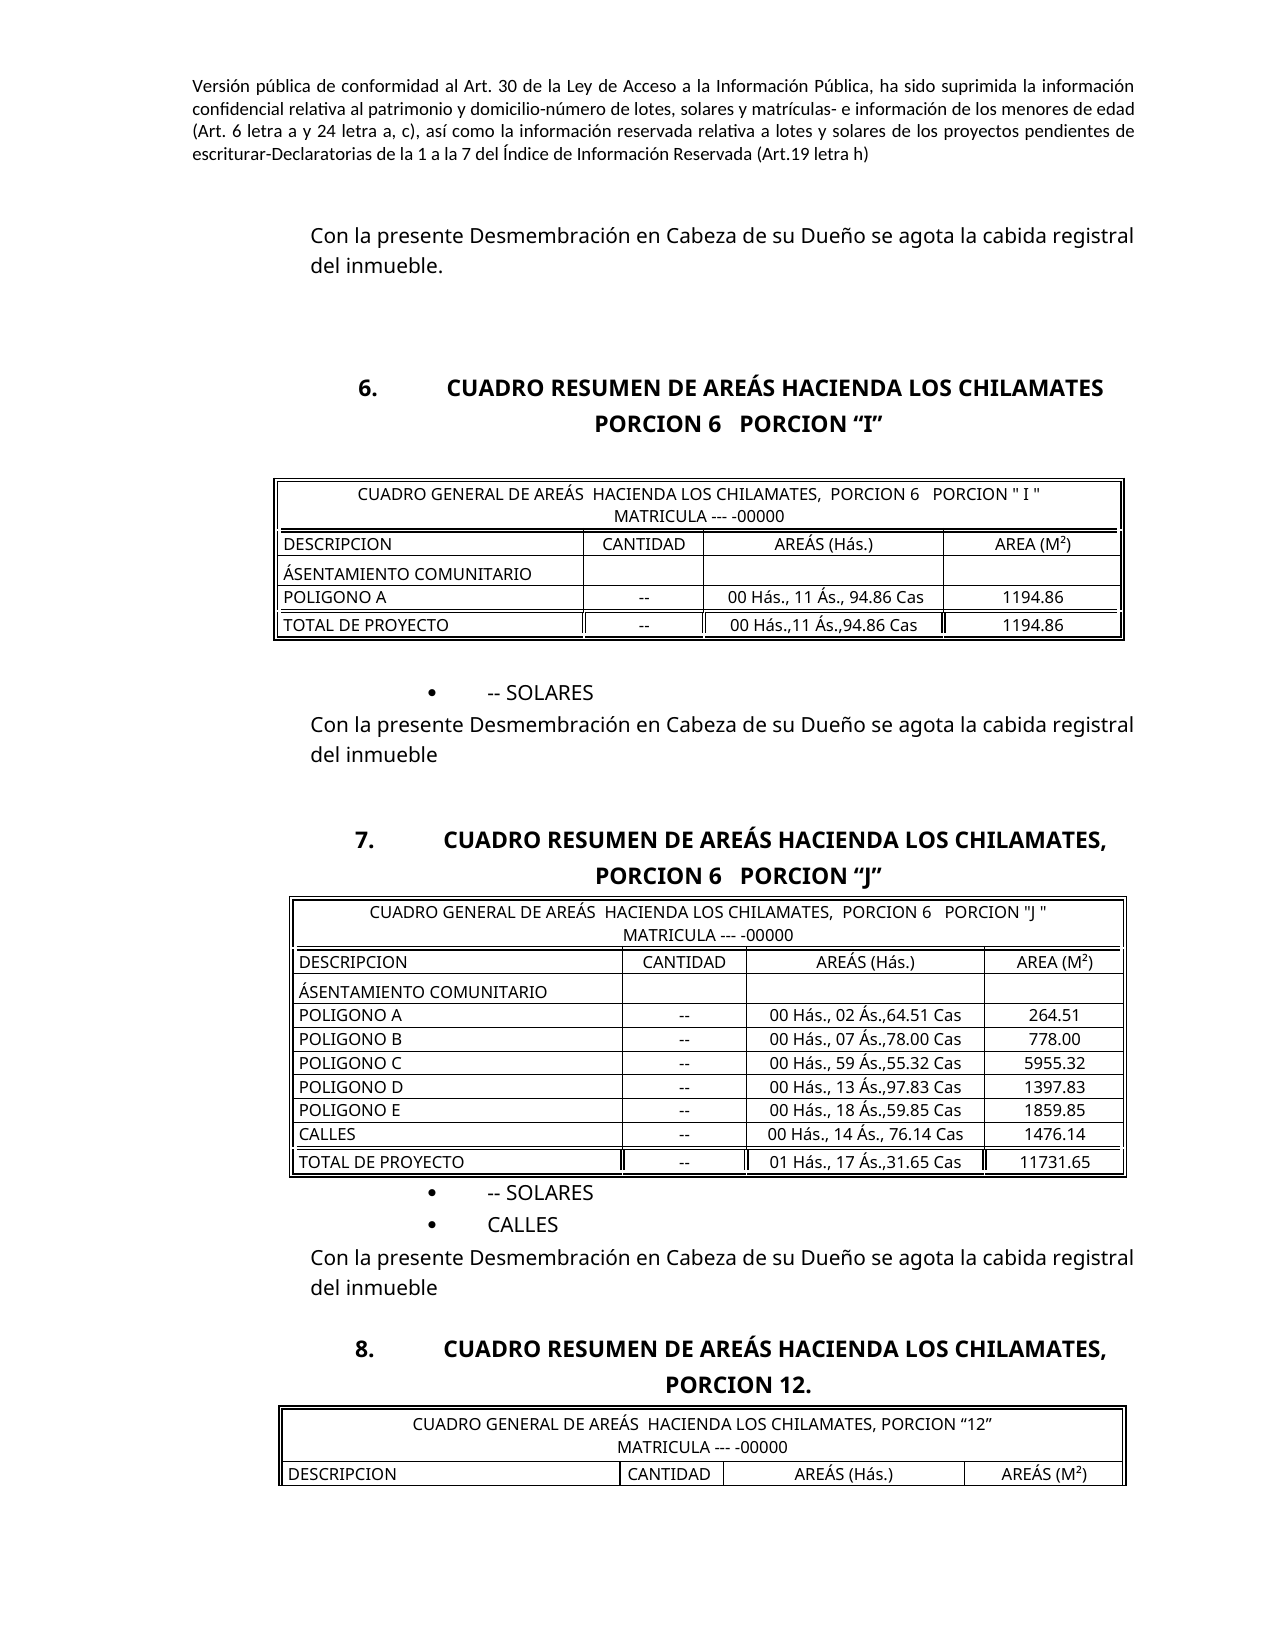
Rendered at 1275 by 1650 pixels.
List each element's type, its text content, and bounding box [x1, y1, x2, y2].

text CUADRO RESUMEN DE AREÁS HACIENDA LOS CHILAMATES, PORCION 12. [325, 1333, 1137, 1400]
text CUADRO RESUMEN DE AREÁS HACIENDA LOS CHILAMATES, PORCION 6 PORCION “J” [325, 824, 1137, 891]
list -- SOLARES [413, 1178, 1137, 1206]
table_cell 778.00 [985, 1028, 1123, 1051]
table_cell 00 Hás., 59 Ás.,55.32 Cas [747, 1052, 984, 1074]
table_cell CALLES [294, 1123, 622, 1146]
table_cell CANTIDAD [623, 951, 746, 973]
table_cell 01 Hás., 17 Ás.,31.65 Cas [746, 1150, 984, 1173]
table_cell -- [623, 1028, 746, 1051]
table_cell POLIGONO B [294, 1028, 622, 1051]
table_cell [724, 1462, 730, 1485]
table_cell AREA (M²) [944, 528, 1122, 555]
table_cell 1397.83 [985, 1075, 1123, 1098]
table_cell -- [584, 613, 704, 636]
table_cell ÁSENTAMIENTO COMUNITARIO [294, 974, 622, 1003]
table_cell 00 Hás., 18 Ás.,59.85 Cas [747, 1099, 984, 1122]
table_cell 264.51 [985, 1004, 1123, 1027]
table_cell 00 Hás., 11 Ás., 94.86 Cas [704, 586, 943, 609]
table_cell -- [623, 1123, 746, 1146]
table_cell POLIGONO A [278, 586, 583, 609]
table_cell 1194.86 [943, 609, 1122, 636]
table_cell 5955.32 [985, 1052, 1123, 1074]
table_cell 00 Hás., 02 Ás.,64.51 Cas [747, 1004, 984, 1027]
table_cell 00 Hás., 13 Ás.,97.83 Cas [747, 1075, 984, 1098]
table_header CUADRO GENERAL DE AREÁS HACIENDA LOS CHILAMATES, PORCION 6 PORCION " I " MATRICULA --- -00000 [278, 482, 1120, 528]
table_cell POLIGONO C [294, 1052, 622, 1074]
table_cell 00 Hás., 07 Ás.,78.00 Cas [747, 1028, 984, 1051]
table_cell 1859.85 [985, 1099, 1123, 1122]
table_cell AREÁS (Hás.) [747, 951, 984, 973]
table_cell -- [622, 1150, 746, 1173]
table_cell -- [623, 1052, 746, 1074]
table_cell 1194.86 [944, 586, 1120, 609]
text Con la presente Desmembración en Cabeza de su Dueño se agota la cabida registral del inmueble. [310, 221, 1137, 280]
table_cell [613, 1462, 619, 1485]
table_cell 11731.65 [985, 1146, 1125, 1173]
table_cell POLIGONO A [294, 1004, 622, 1027]
table_cell -- [584, 586, 703, 609]
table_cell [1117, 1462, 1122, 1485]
text Con la presente Desmembración en Cabeza de su Dueño se agota la cabida registral del inmueble [310, 710, 1137, 769]
table_cell DESCRIPCION [276, 528, 583, 555]
table_cell [623, 974, 746, 1003]
table_cell AREÁS (Hás.) [704, 533, 943, 555]
table_cell [944, 556, 1120, 585]
table_cell -- [623, 1099, 746, 1122]
table_cell TOTAL DE PROYECTO [276, 609, 584, 636]
table_header CUADRO GENERAL DE AREÁS HACIENDA LOS CHILAMATES, PORCION “12” MATRICULA --- -00000 [283, 1410, 1122, 1461]
table_cell [584, 556, 703, 585]
table_cell [985, 974, 1123, 1003]
table_cell 00 Hás., 14 Ás., 76.14 Cas [747, 1123, 984, 1146]
table_cell 00 Hás.,11 Ás.,94.86 Cas [704, 613, 943, 636]
list CALLES [413, 1210, 1137, 1239]
text CUADRO RESUMEN DE AREÁS HACIENDA LOS CHILAMATES PORCION 6 PORCION “I” [325, 372, 1137, 439]
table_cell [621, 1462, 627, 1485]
table_cell [747, 974, 984, 1003]
table_cell [704, 556, 943, 585]
table_cell CANTIDAD [584, 533, 703, 555]
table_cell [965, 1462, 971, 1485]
list -- SOLARES [267, 678, 1137, 706]
table_header CUADRO GENERAL DE AREÁS HACIENDA LOS CHILAMATES, PORCION 6 PORCION "J " MATRICULA --- -00000 [294, 901, 1123, 946]
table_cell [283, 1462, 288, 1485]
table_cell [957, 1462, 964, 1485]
table_cell TOTAL DE PROYECTO [291, 1146, 622, 1173]
table_cell ÁSENTAMIENTO COMUNITARIO [278, 556, 583, 585]
table_cell 1476.14 [985, 1123, 1123, 1146]
table_cell DESCRIPCION [291, 946, 622, 973]
table_cell -- [623, 1004, 746, 1027]
table_cell AREA (M²) [985, 946, 1125, 973]
table_cell POLIGONO D [294, 1075, 622, 1098]
text Con la presente Desmembración en Cabeza de su Dueño se agota la cabida registral del inmueble [310, 1243, 1137, 1301]
table_cell POLIGONO E [294, 1099, 622, 1122]
table_cell -- [623, 1075, 746, 1098]
